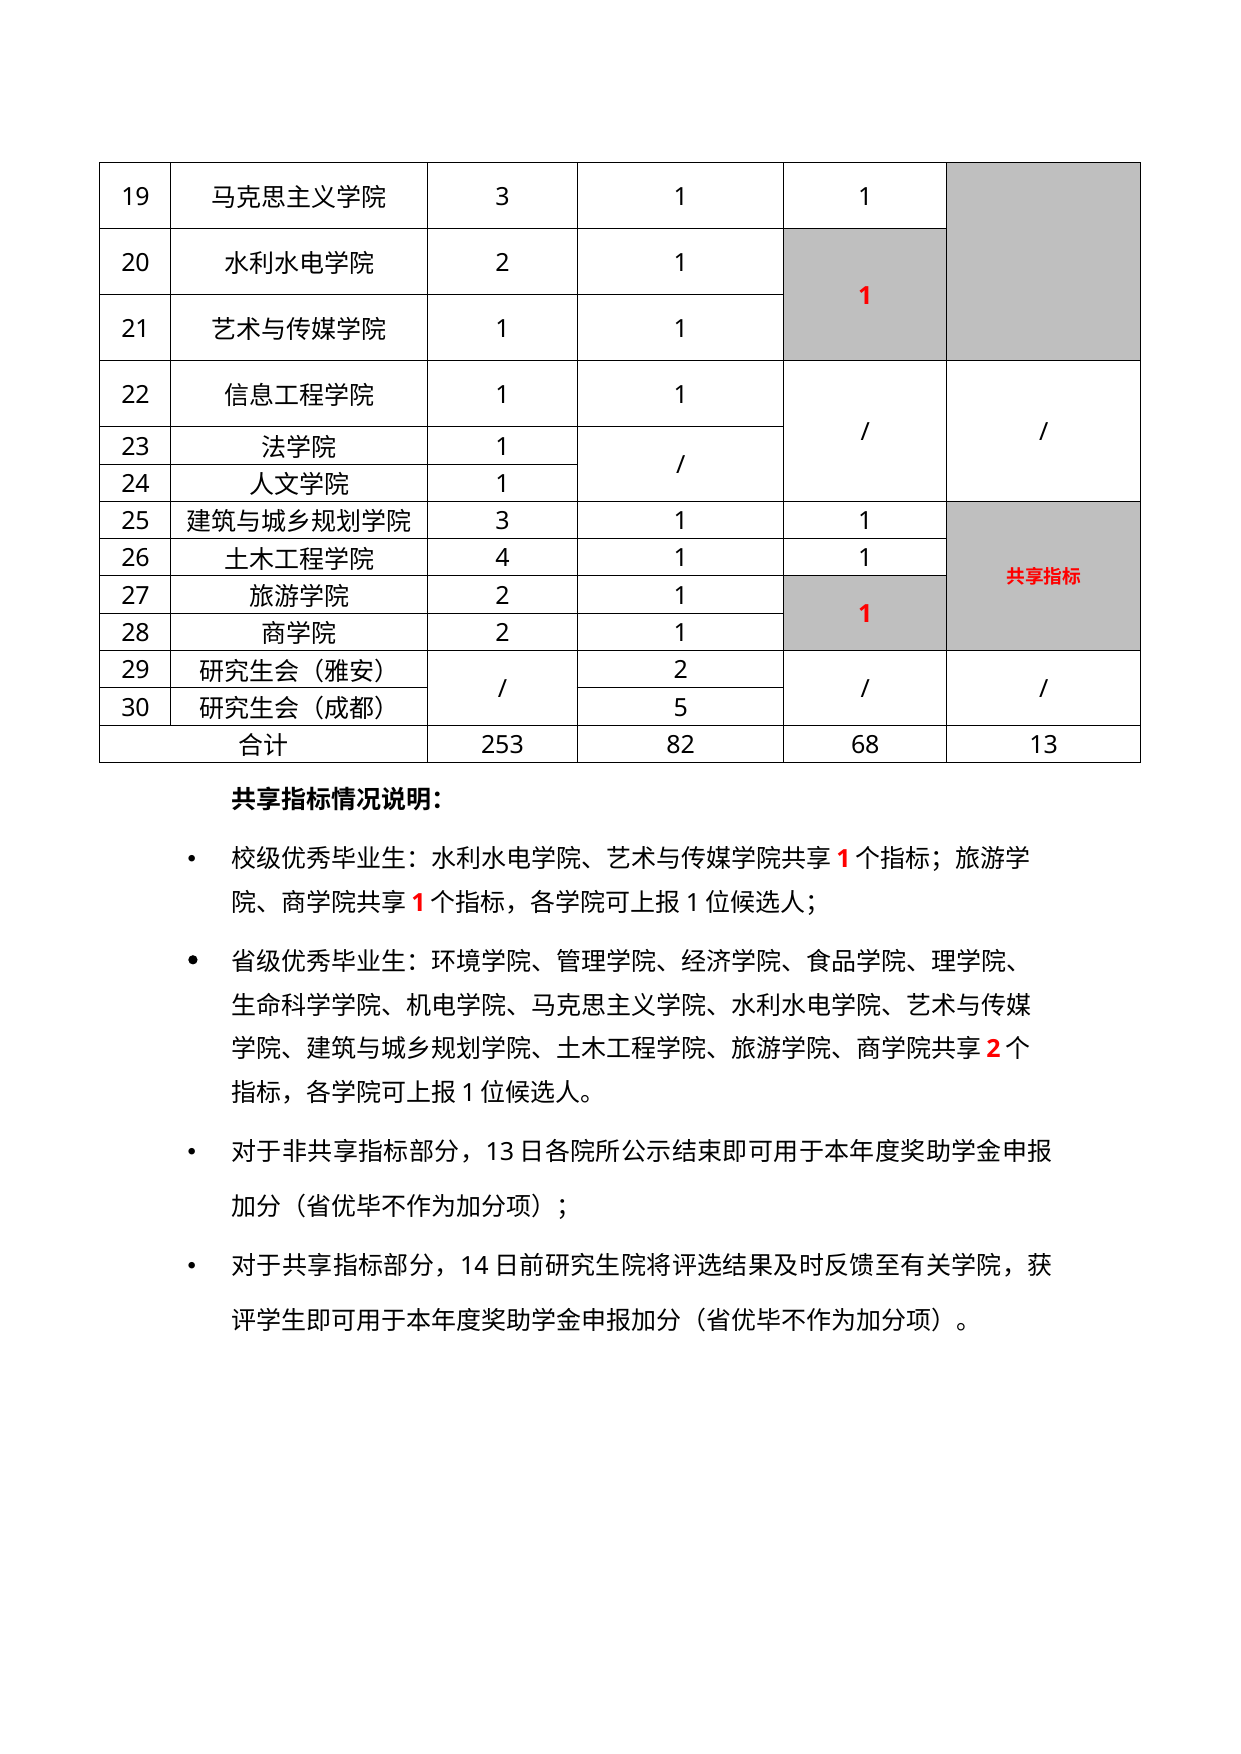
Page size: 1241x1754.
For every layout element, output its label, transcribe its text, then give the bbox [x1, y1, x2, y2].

table_cell / [578, 427, 783, 501]
table_cell 4 [428, 539, 577, 575]
table_cell 25 [100, 502, 170, 538]
table_cell 旅游学院 [171, 576, 427, 613]
table_cell 1 [428, 465, 577, 501]
table_cell 1 [784, 576, 946, 650]
table_cell 水利水电学院 [171, 229, 427, 294]
table_cell 信息工程学院 [171, 361, 427, 426]
table_cell / [784, 361, 946, 501]
table_cell 1 [784, 502, 946, 538]
table_cell 28 [100, 614, 170, 650]
table_cell 1 [578, 614, 783, 650]
table_cell 21 [100, 295, 170, 360]
table_cell 2 [578, 651, 783, 687]
table_cell 研究生会（雅安） [171, 651, 427, 687]
table_cell 1 [784, 229, 946, 360]
table_cell 20 [100, 229, 170, 294]
table_cell 2 [428, 614, 577, 650]
table_cell 1 [428, 427, 577, 463]
table_cell 1 [578, 539, 783, 575]
list 对于共享指标部分，14日前研究生院将评选结果及时反馈至有关学院，获评学生即可用于本年度奖助学金申报加分（省优毕不作为加分项）。 [187, 1246, 1053, 1336]
table_cell 人文学院 [171, 465, 427, 501]
table_cell 23 [100, 427, 170, 463]
table_cell 商学院 [171, 614, 427, 650]
table_cell 253 [428, 726, 577, 762]
table_cell 1 [578, 361, 783, 426]
table_cell 3 [428, 502, 577, 538]
table_cell 1 [578, 229, 783, 294]
table_cell 法学院 [171, 427, 427, 463]
table_cell 24 [100, 465, 170, 501]
table_cell 1 [784, 539, 946, 575]
table_cell 马克思主义学院 [171, 163, 427, 228]
table_cell 1 [578, 502, 783, 538]
list 对于非共享指标部分，13日各院所公示结束即可用于本年度奖助学金申报加分（省优毕不作为加分项）； [187, 1132, 1053, 1222]
table_cell 30 [100, 688, 170, 724]
table_cell 82 [578, 726, 783, 762]
table_cell 土木工程学院 [171, 539, 427, 575]
table_cell 合计 [100, 726, 427, 762]
text 共享指标情况说明： [231, 779, 1053, 815]
list 校级优秀毕业生：水利水电学院、艺术与传媒学院共享1个指标；旅游学院、商学院共享1个指标，各学院可上报1位候选人； [187, 839, 1053, 918]
table_cell 1 [784, 163, 946, 228]
table_cell 5 [578, 688, 783, 724]
table_cell 2 [428, 576, 577, 613]
table_cell 1 [428, 361, 577, 426]
table_cell 27 [100, 576, 170, 613]
table_cell 13 [947, 726, 1140, 762]
table_cell 22 [100, 361, 170, 426]
table_cell 3 [428, 163, 577, 228]
table_cell 研究生会（成都） [171, 688, 427, 724]
table_cell 2 [428, 229, 577, 294]
table_cell / [784, 651, 946, 724]
table_cell / [428, 651, 577, 724]
table_cell / [947, 651, 1140, 724]
table_cell 68 [784, 726, 946, 762]
table_cell 艺术与传媒学院 [171, 295, 427, 360]
table_cell 29 [100, 651, 170, 687]
list 省级优秀毕业生：环境学院、管理学院、经济学院、食品学院、理学院、生命科学学院、机电学院、马克思主义学院、水利水电学院、艺术与传媒学院、建筑与城乡规划学院、土木工程学院、旅游学院、商学院共享2个指标，各学院可上报1位候选人。 [187, 942, 1053, 1108]
table_cell 26 [100, 539, 170, 575]
table_cell 建筑与城乡规划学院 [171, 502, 427, 538]
table_cell 共享指标 [947, 502, 1140, 650]
table_cell / [947, 361, 1140, 501]
table_cell 1 [578, 163, 783, 228]
table_cell 1 [578, 295, 783, 360]
table_cell 1 [578, 576, 783, 613]
table_cell 19 [100, 163, 170, 228]
table_cell 1 [428, 295, 577, 360]
